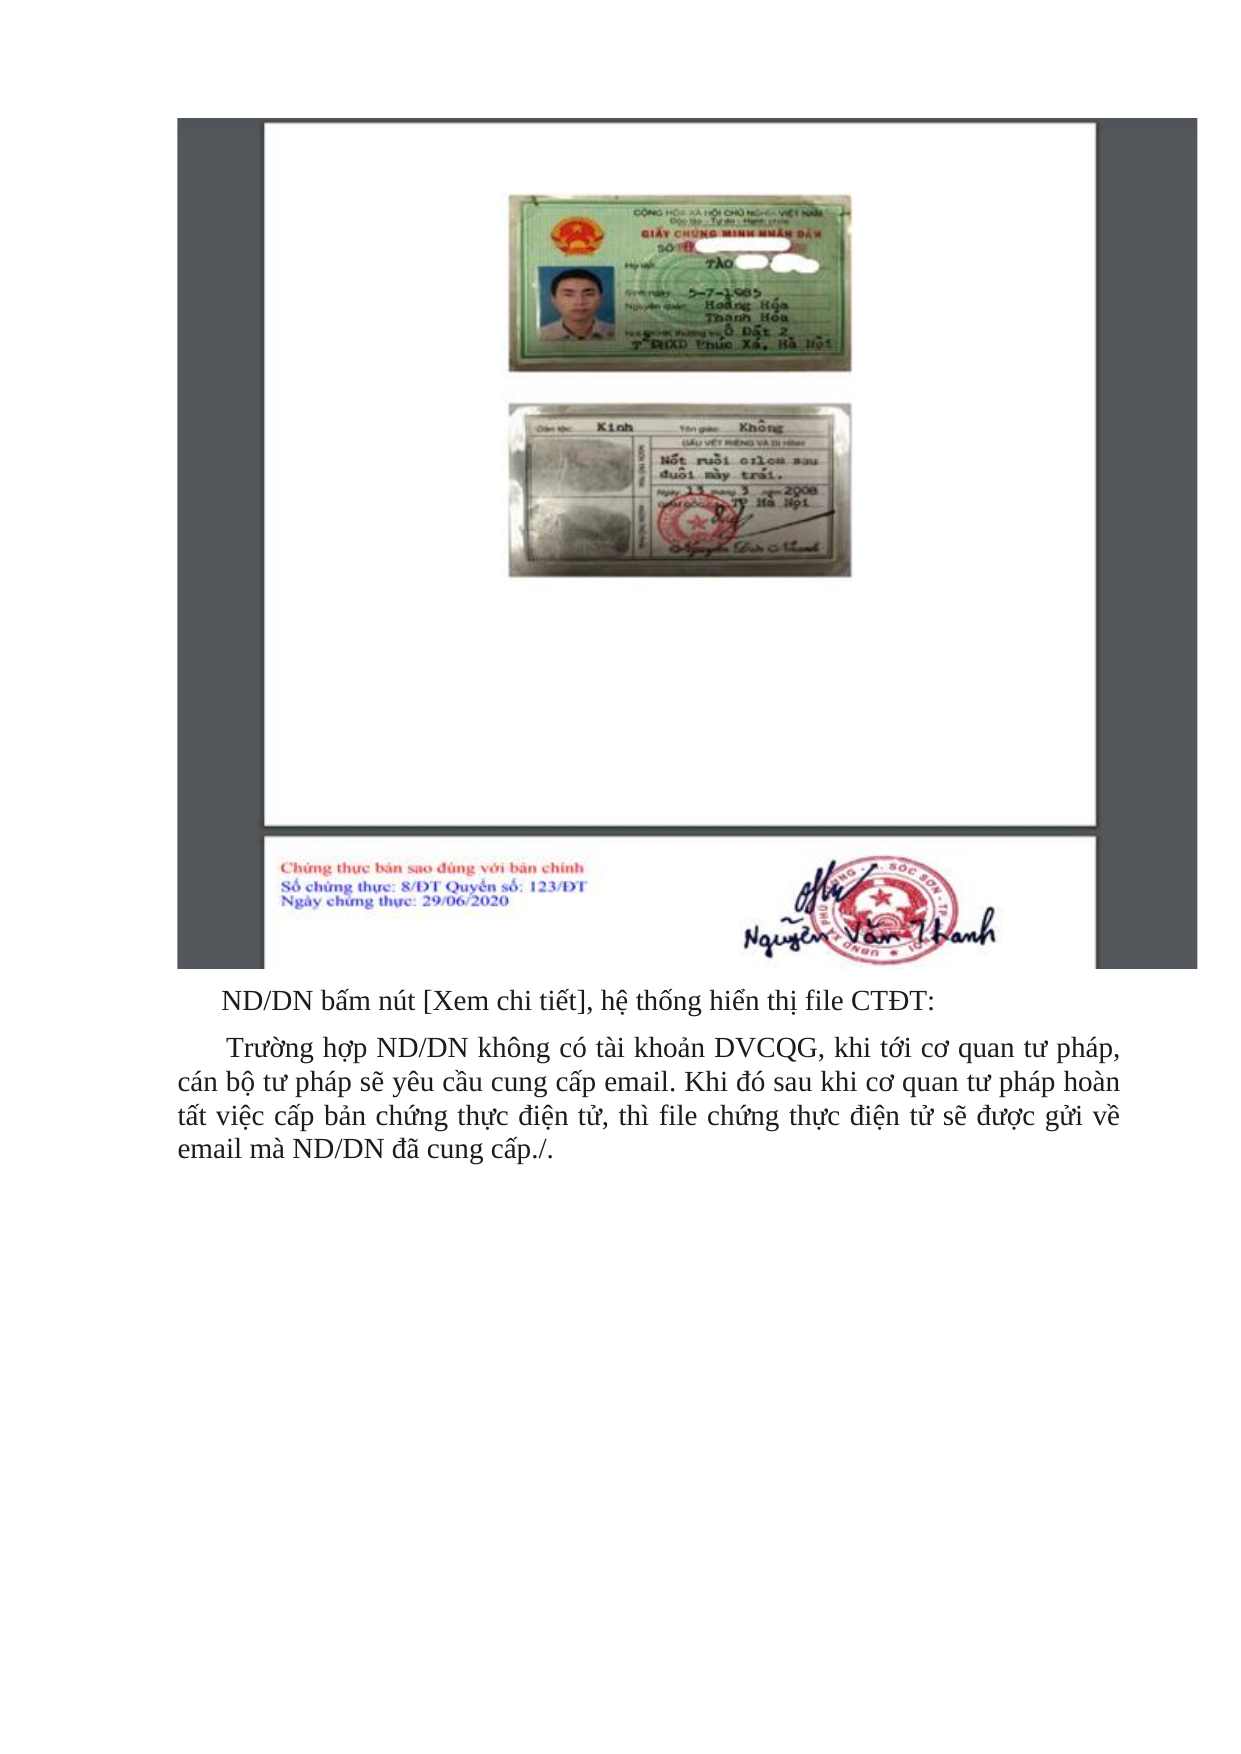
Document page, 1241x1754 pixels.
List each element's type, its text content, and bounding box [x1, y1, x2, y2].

text Trường hợp ND/DN không có tài khoản DVCQG, khi tới cơ quan tư pháp, cán bộ tư pháp sẽ yêu cầu cung cấp email. Khi đó sau khi cơ quan tư pháp hoàn tất việc cấp bản chứng thực điện tử, thì file chứng thực điện tử sẽ được gửi về email mà ND/DN đã cung cấp./. [177, 1031, 1122, 1165]
text ND/DN bấm nút [Xem chi tiết], hệ thống hiển thị file CTĐT: [177, 983, 1122, 1016]
picture [177, 118, 1198, 969]
